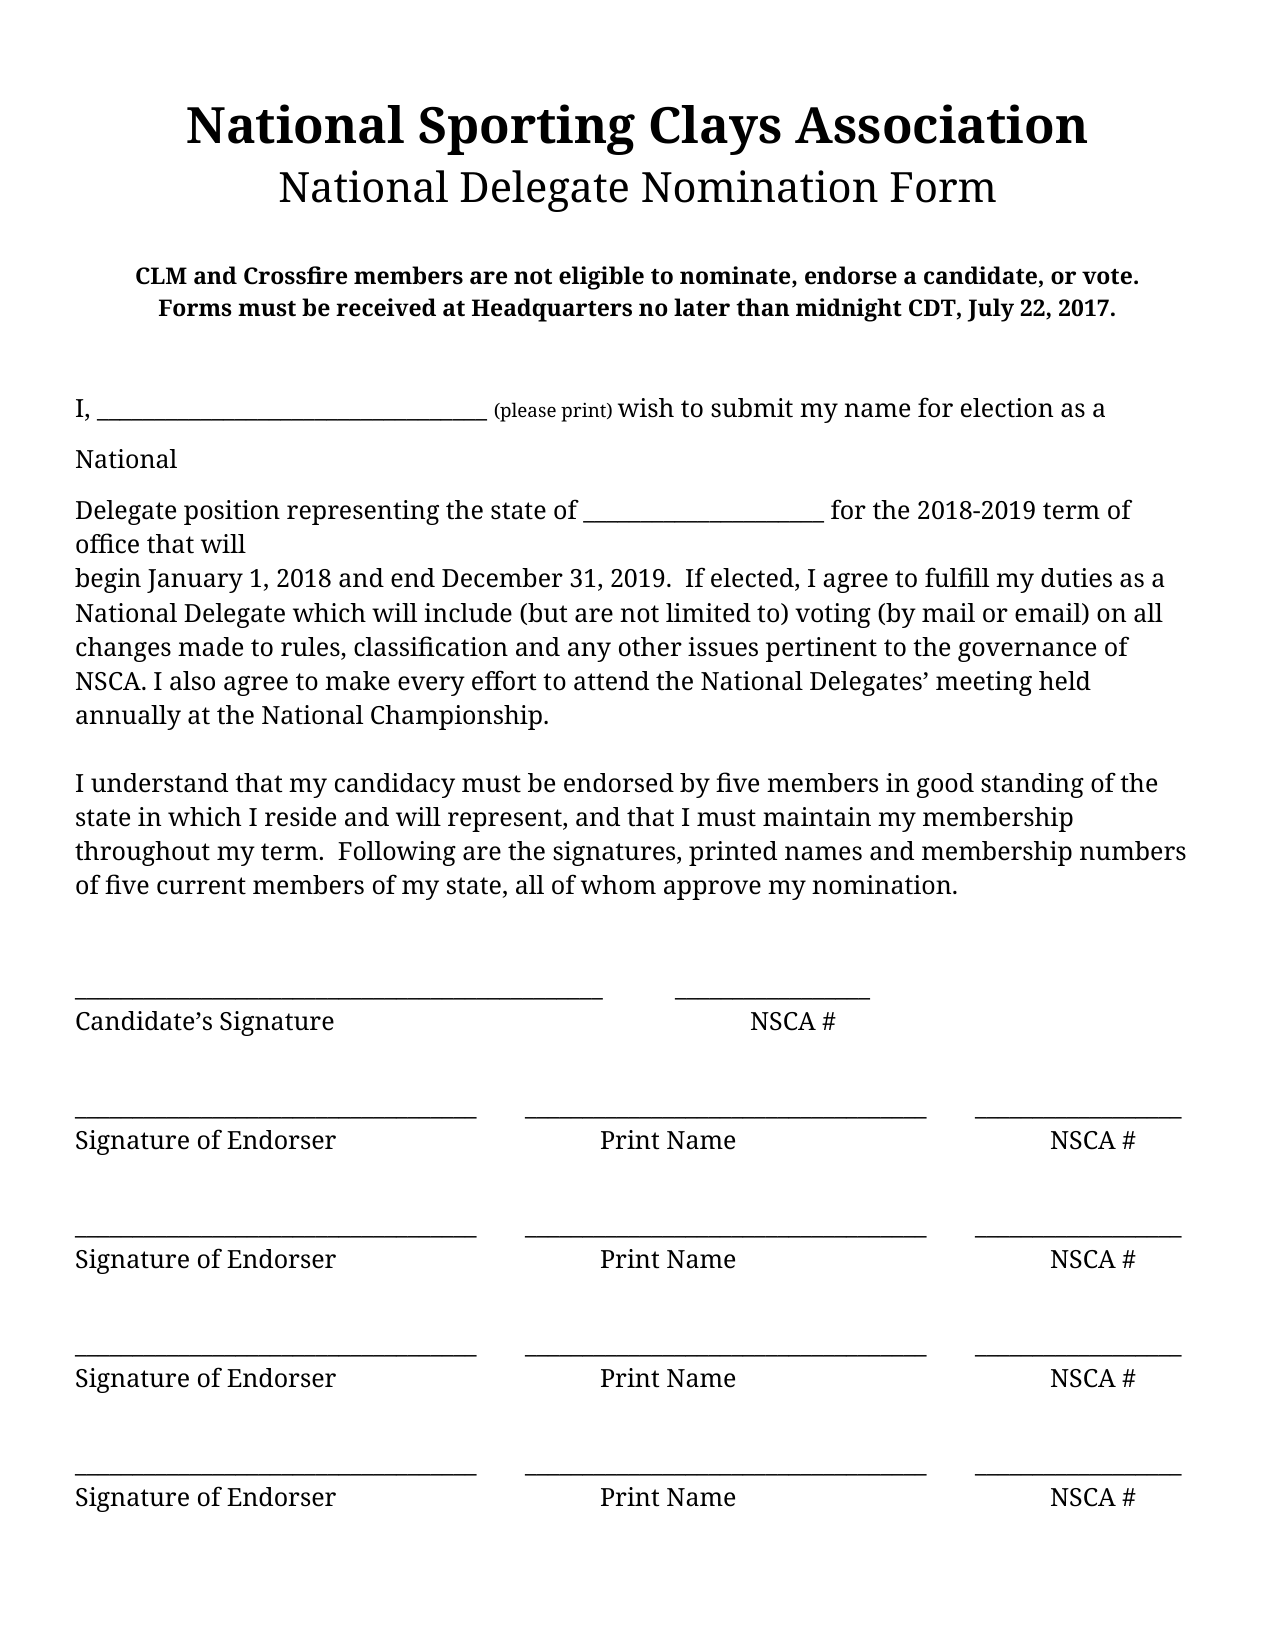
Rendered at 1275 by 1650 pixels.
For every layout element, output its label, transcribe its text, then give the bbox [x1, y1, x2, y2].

text Delegate position representing the state of _____________________ for the 2018-2019 term of office that will [75, 493, 1200, 561]
text I understand that my candidacy must be endorsed by five members in good standing of the state in which I reside and will represent, and that I must maintain my membership throughout my term. Following are the signatures, printed names and membership numbers of five current members of my state, all of whom approve my nomination. [75, 766, 1200, 902]
text begin January 1, 2018 and end December 31, 2019. If elected, I agree to fulfill my duties as a National Delegate which will include (but are not limited to) voting (by mail or email) on all changes made to rules, classification and any other issues pertinent to the governance of NSCA. I also agree to make every effort to attend the National Delegates’ meeting held annually at the National Championship. [75, 561, 1200, 731]
text I, __________________________________ (please print) wish to submit my name for election as a National [75, 391, 1200, 476]
text National Delegate Nomination Form [75, 158, 1200, 215]
text CLM and Crossfire members are not eligible to nominate, endorse a candidate, or vote. Forms must be received at Headquarters no later than midnight CDT, July 22, 2017. [75, 260, 1200, 323]
text ___________________________________ ___________________________________ __________________ Signature of Endorser Print Name NSCA # [75, 1208, 1200, 1276]
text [75, 1326, 1200, 1394]
text ___________________________________ ___________________________________ __________________ Signature of Endorser Print Name NSCA # [75, 1089, 1200, 1157]
text Candidate’s Signature NSCA # [75, 1004, 1200, 1038]
text National Sporting Clays Association [75, 90, 1200, 158]
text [75, 1445, 1200, 1513]
text ______________________________________________ _________________ [75, 970, 1200, 1004]
